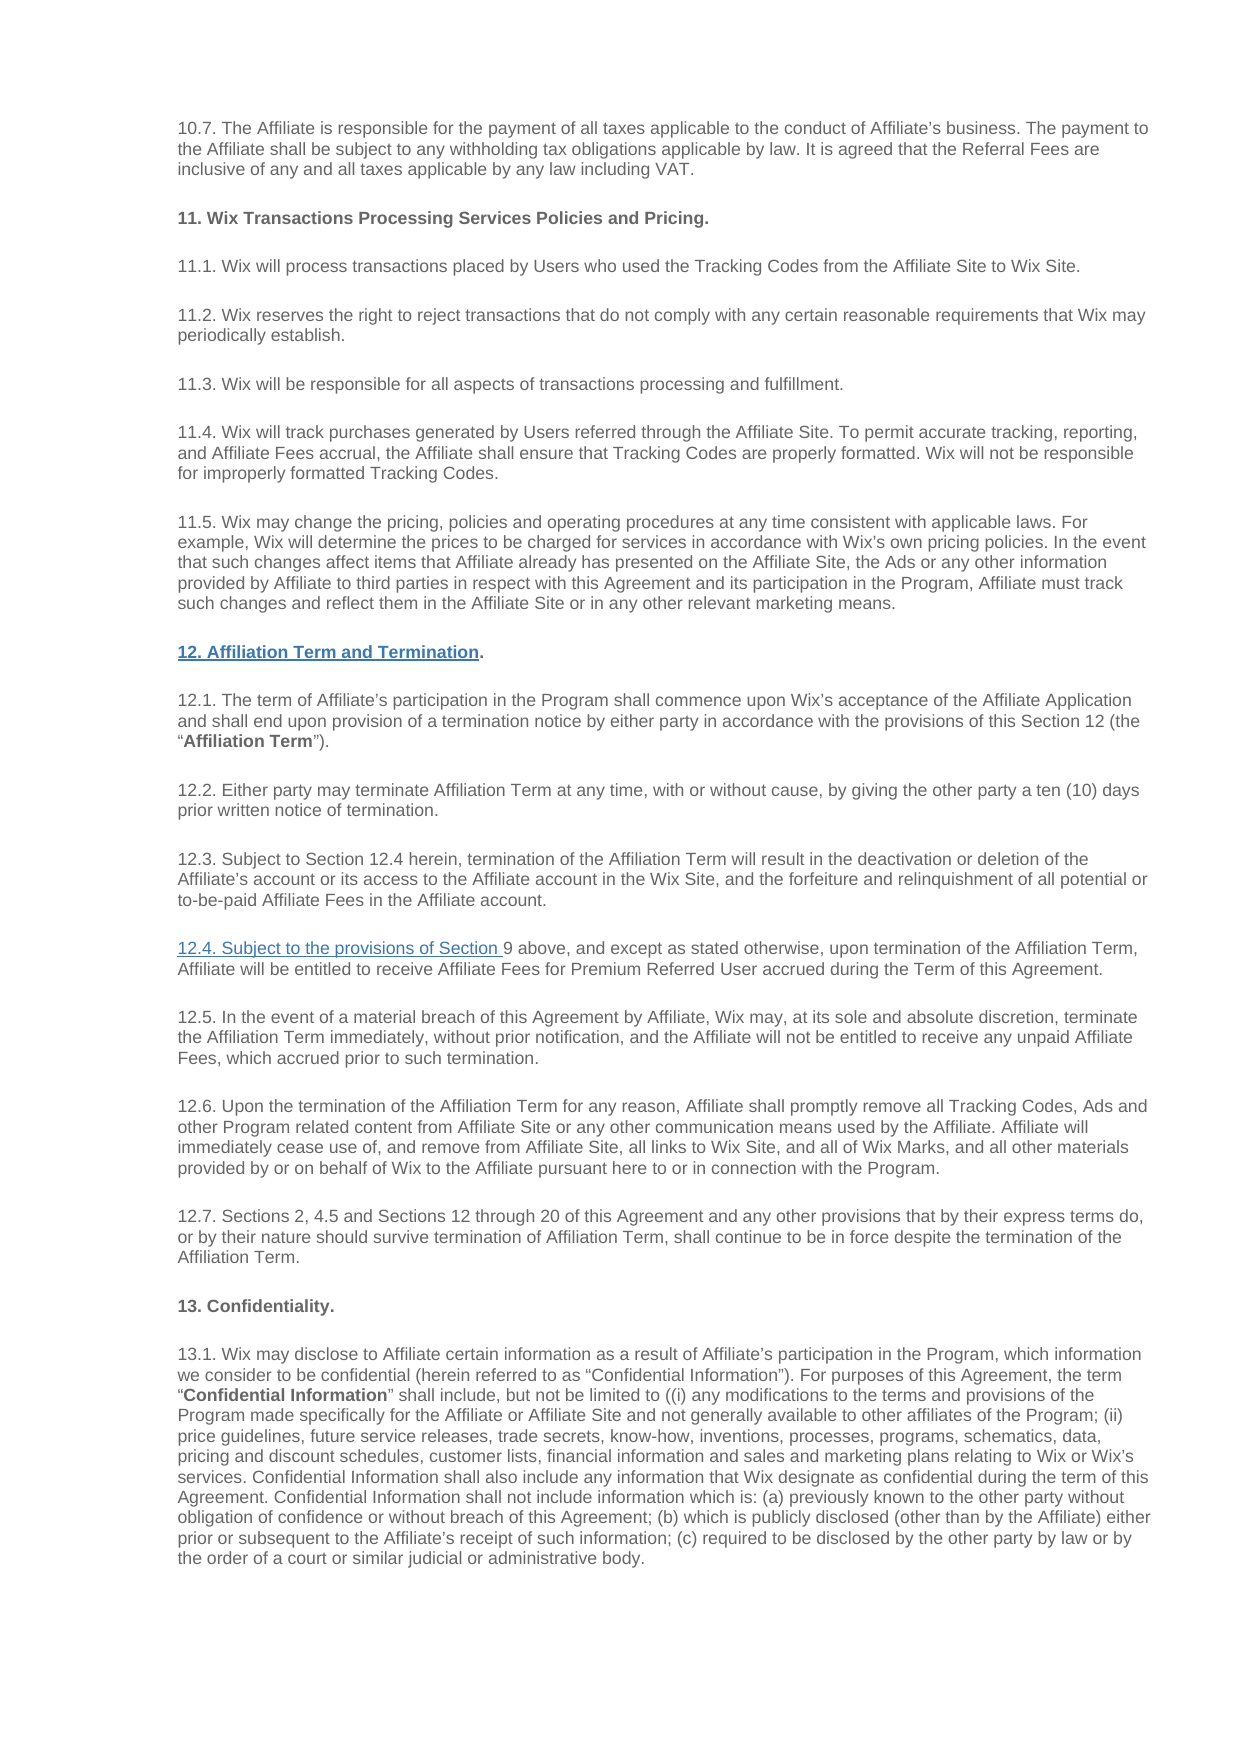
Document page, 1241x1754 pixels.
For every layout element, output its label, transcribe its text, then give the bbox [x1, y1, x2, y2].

text 13. Confidentiality. [177, 1295, 1152, 1316]
text 10.7. The Affiliate is responsible for the payment of all taxes applicable to the conduct of Affiliate’s business. The payment to the Affiliate shall be subject to any withholding tax obligations applicable by law. It is agreed that the Referral Fees are inclusive of any and all taxes applicable by any law including VAT. [177, 118, 1152, 179]
text 11. Wix Transactions Processing Services Policies and Pricing. [177, 207, 1152, 228]
text 12.1. The term of Affiliate’s participation in the Program shall commence upon Wix’s acceptance of the Affiliate Application and shall end upon provision of a termination notice by either party in accordance with the provisions of this Section ‎12 (the “Affiliation Term”). [177, 690, 1152, 751]
text 12.6. Upon the termination of the Affiliation Term for any reason, Affiliate shall promptly remove all Tracking Codes, Ads and other Program related content from Affiliate Site or any other communication means used by the Affiliate. Affiliate will immediately cease use of, and remove from Affiliate Site, all links to Wix Site, and all of Wix Marks, and all other materials provided by or on behalf of Wix to the Affiliate pursuant here to or in connection with the Program. [177, 1096, 1152, 1178]
text 12. Affiliation Term and Termination. [177, 642, 1152, 662]
text 12.2. Either party may terminate Affiliation Term at any time, with or without cause, by giving the other party a ten (10) days prior written notice of termination. [177, 779, 1152, 820]
text 12.7. Sections ‎2, ‎4.5 and Sections ‎12 through ‎20 of this Agreement and any other provisions that by their express terms do, or by their nature should survive termination of Affiliation Term, shall continue to be in force despite the termination of the Affiliation Term. [177, 1206, 1152, 1267]
text 13.1. Wix may disclose to Affiliate certain information as a result of Affiliate’s participation in the Program, which information we consider to be confidential (herein referred to as “Confidential Information”). For purposes of this Agreement, the term “Confidential Information” shall include, but not be limited to ((i) any modifications to the terms and provisions of the Program made specifically for the Affiliate or Affiliate Site and not generally available to other affiliates of the Program; (ii) price guidelines, future service releases, trade secrets, know-how, inventions, processes, programs, schematics, data, pricing and discount schedules, customer lists, financial information and sales and marketing plans relating to Wix or Wix’s services. Confidential Information shall also include any information that Wix designate as confidential during the term of this Agreement. Confidential Information shall not include information which is: (a) previously known to the other party without obligation of confidence or without breach of this Agreement; (b) which is publicly disclosed (other than by the Affiliate) either prior or subsequent to the Affiliate’s receipt of such information; (c) required to be disclosed by the other party by law or by the order of a court or similar judicial or administrative body. [177, 1344, 1152, 1568]
text 12.4. Subject to the provisions of Section ‎9 above, and except as stated otherwise, upon termination of the Affiliation Term, Affiliate will be entitled to receive Affiliate Fees for Premium Referred User accrued during the Term of this Agreement. [177, 938, 1152, 979]
text 11.4. Wix will track purchases generated by Users referred through the Affiliate Site. To permit accurate tracking, reporting, and Affiliate Fees accrual, the Affiliate shall ensure that Tracking Codes are properly formatted. Wix will not be responsible for improperly formatted Tracking Codes. [177, 422, 1152, 483]
text 12.5. In the event of a material breach of this Agreement by Affiliate, Wix may, at its sole and absolute discretion, terminate the Affiliation Term immediately, without prior notification, and the Affiliate will not be entitled to receive any unpaid Affiliate Fees, which accrued prior to such termination. [177, 1007, 1152, 1068]
text 11.2. Wix reserves the right to reject transactions that do not comply with any certain reasonable requirements that Wix may periodically establish. [177, 304, 1152, 345]
text 11.5. Wix may change the pricing, policies and operating procedures at any time consistent with applicable laws. For example, Wix will determine the prices to be charged for services in accordance with Wix’s own pricing policies. In the event that such changes affect items that Affiliate already has presented on the Affiliate Site, the Ads or any other information provided by Affiliate to third parties in respect with this Agreement and its participation in the Program, Affiliate must track such changes and reflect them in the Affiliate Site or in any other relevant marketing means. [177, 511, 1152, 613]
text 11.3. Wix will be responsible for all aspects of transactions processing and fulfillment. [177, 373, 1152, 394]
text 12.3. Subject to Section ‎12.4 herein, termination of the Affiliation Term will result in the deactivation or deletion of the Affiliate’s account or its access to the Affiliate account in the Wix Site, and the forfeiture and relinquishment of all potential or to-be-paid Affiliate Fees in the Affiliate account. [177, 848, 1152, 910]
text 11.1. Wix will process transactions placed by Users who used the Tracking Codes from the Affiliate Site to Wix Site. [177, 256, 1152, 276]
